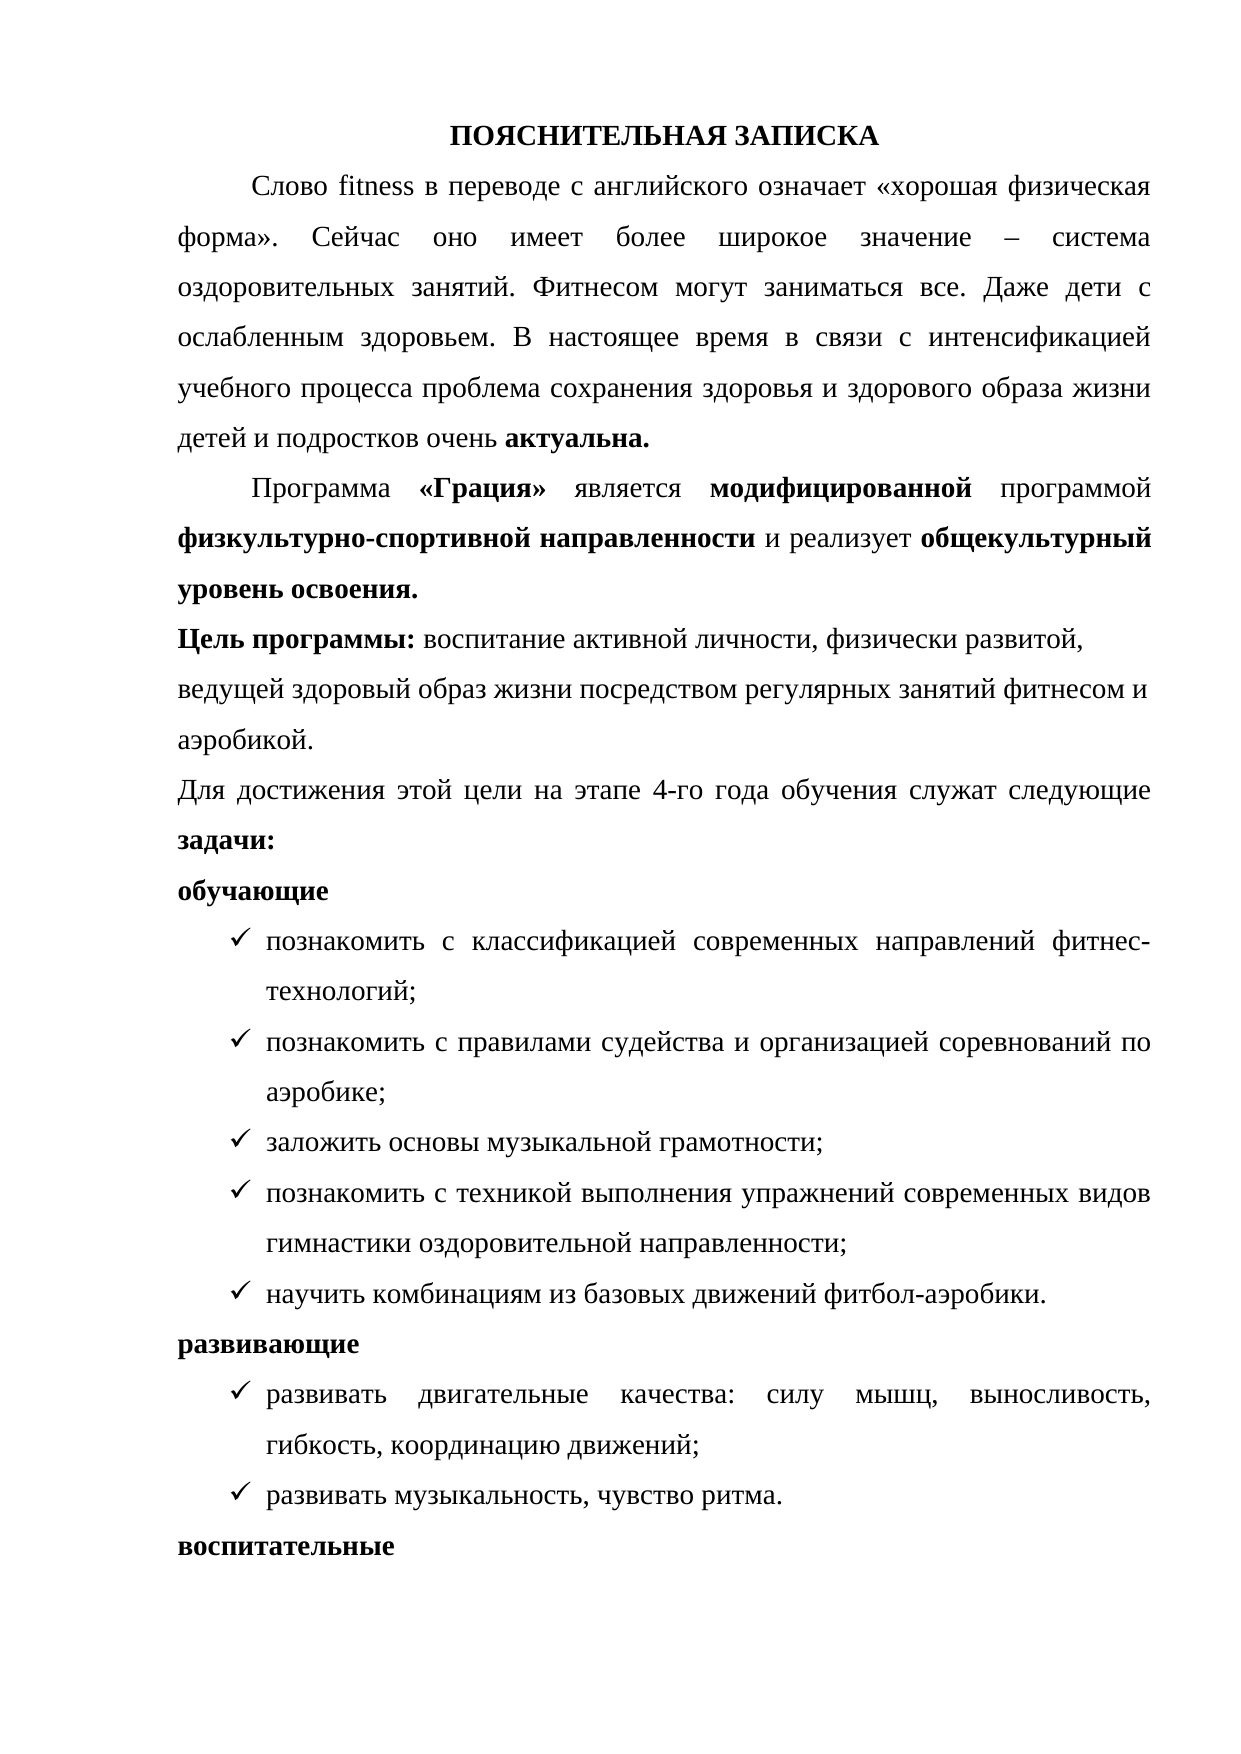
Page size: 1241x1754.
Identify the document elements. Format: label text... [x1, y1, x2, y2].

text ПОЯСНИТЕЛЬНАЯ ЗАПИСКА [177, 118, 1152, 152]
list развивать музыкальность, чувство ритма. [228, 1477, 1152, 1511]
list познакомить с классификацией современных направлений фитнес-технологий; [228, 923, 1152, 1007]
list воспитательные [177, 1528, 1152, 1561]
text Для достижения этой цели на этапе 4-го года обучения служат следующие задачи: [177, 772, 1152, 856]
text Программа «Грация» является модифицированной программой физкультурно-спортивной направленности и реализует общекультурный уровень освоения. [177, 470, 1152, 604]
list познакомить с техникой выполнения упражнений современных видов гимнастики оздоровительной направленности; [228, 1175, 1152, 1259]
list познакомить с правилами судейства и организацией соревнований по аэробике; [228, 1024, 1152, 1108]
text Цель программы: воспитание активной личности, физически развитой, ведущей здоровый образ жизни посредством регулярных занятий фитнесом и аэробикой. [177, 621, 1152, 755]
list развивающие [177, 1326, 1152, 1360]
text обучающие [177, 873, 1152, 906]
text Слово fitness в переводе с английского означает «хорошая физическая форма». Сейчас оно имеет более широкое значение – система оздоровительных занятий. Фитнесом могут заниматься все. Даже дети с ослабленным здоровьем. В настоящее время в связи с интенсификацией учебного процесса проблема сохранения здоровья и здорового образа жизни детей и подростков очень актуальна. [177, 168, 1152, 453]
list заложить основы музыкальной грамотности; [228, 1124, 1152, 1158]
list развивать двигательные качества: силу мышц, выносливость, гибкость, координацию движений; [228, 1376, 1152, 1460]
list научить комбинациям из базовых движений фитбол-аэробики. [228, 1276, 1152, 1309]
